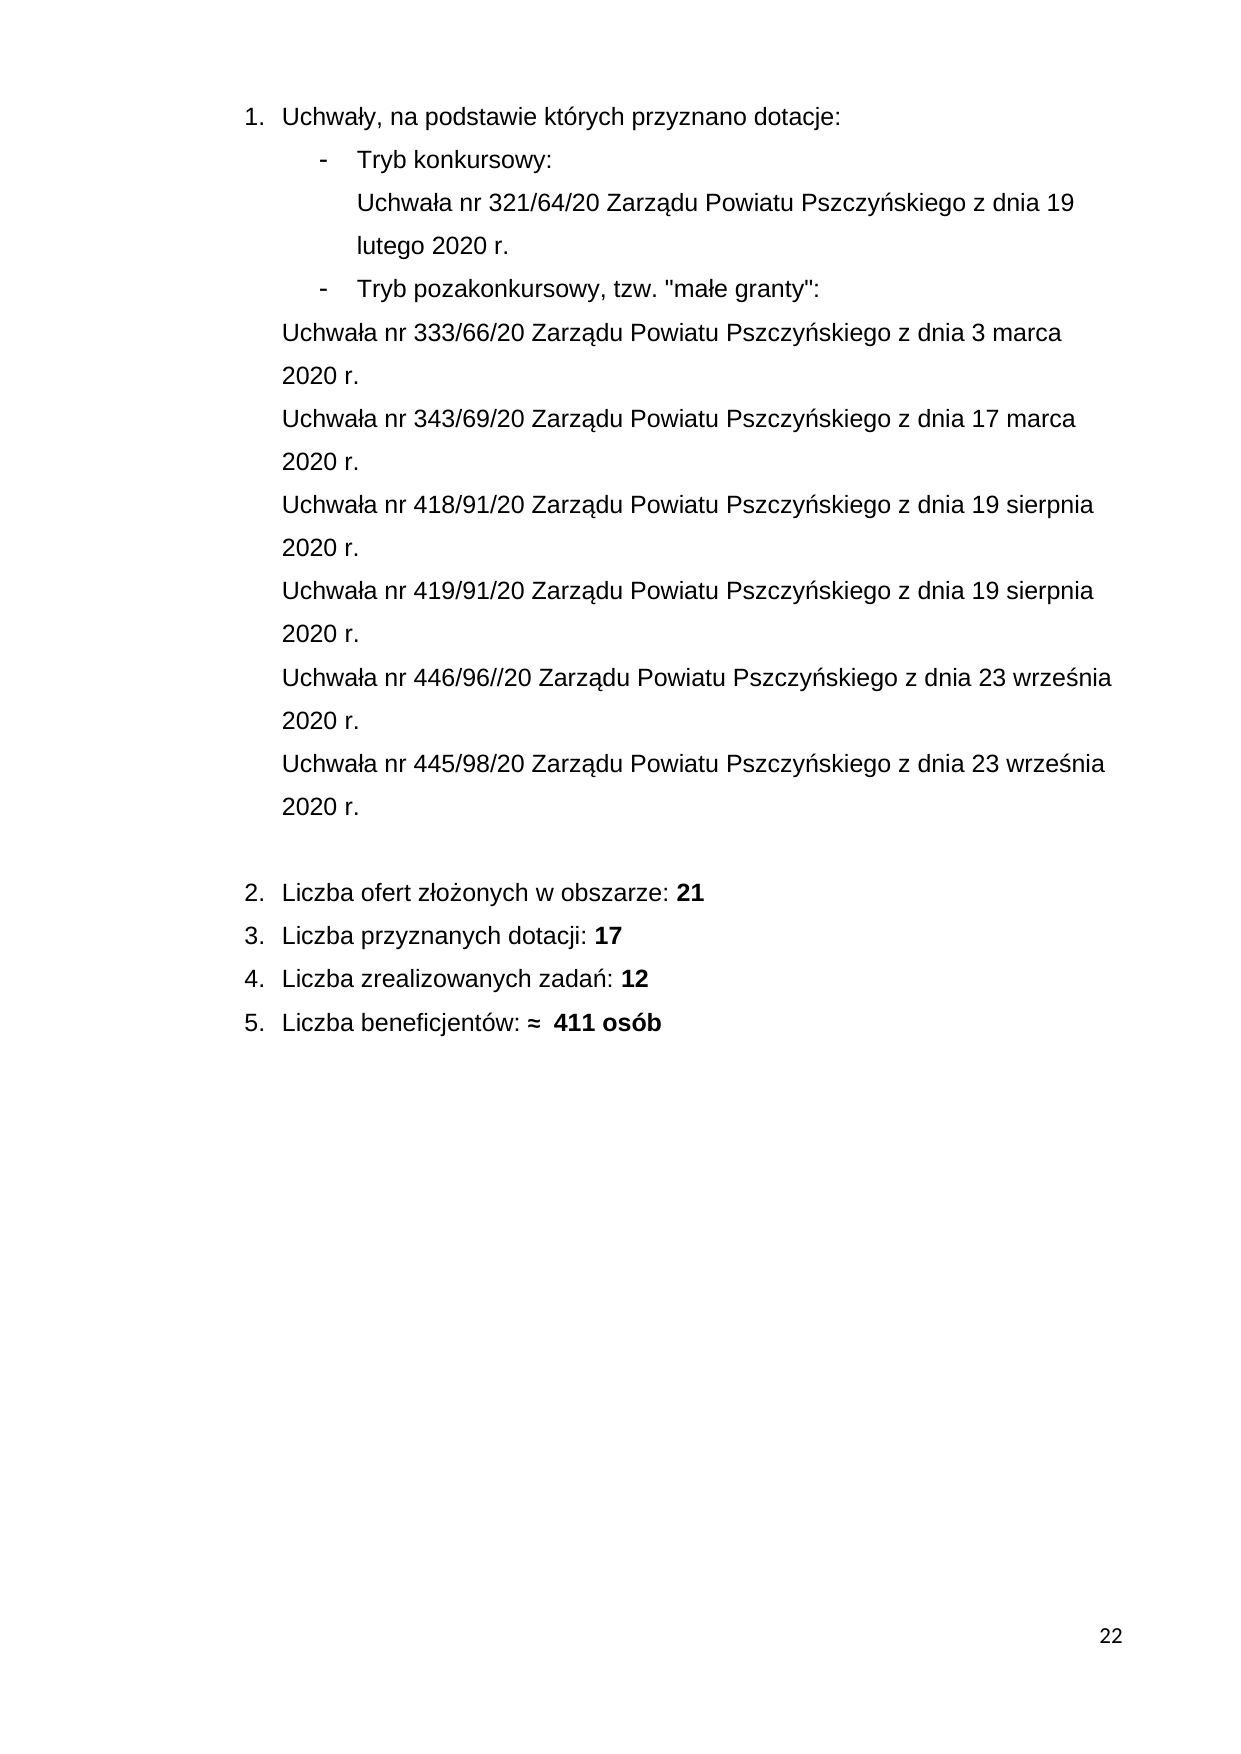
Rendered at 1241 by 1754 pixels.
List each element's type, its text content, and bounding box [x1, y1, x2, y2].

list Uchwała nr 333/66/20 Zarządu Powiatu Pszczyńskiego z dnia 3 marca 2020 r. [282, 318, 1122, 389]
list Liczba przyznanych dotacji: 17 [244, 921, 1122, 950]
list Liczba zrealizowanych zadań: 12 [244, 964, 1122, 993]
list Uchwała nr 419/91/20 Zarządu Powiatu Pszczyńskiego z dnia 19 sierpnia 2020 r. [282, 576, 1122, 648]
list Tryb pozakonkursowy, tzw. "małe granty": [319, 274, 1122, 303]
list Liczba ofert złożonych w obszarze: 21 [244, 878, 1122, 907]
list Uchwała nr 321/64/20 Zarządu Powiatu Pszczyńskiego z dnia 19 lutego 2020 r. [357, 188, 1122, 260]
list Uchwała nr 343/69/20 Zarządu Powiatu Pszczyńskiego z dnia 17 marca 2020 r. [282, 404, 1122, 476]
list Uchwała nr 446/96//20 Zarządu Powiatu Pszczyńskiego z dnia 23 września 2020 r. [282, 663, 1122, 734]
list Uchwała nr 418/91/20 Zarządu Powiatu Pszczyńskiego z dnia 19 sierpnia 2020 r. [282, 490, 1122, 562]
list Liczba beneficjentów: ≈ 411 osób [244, 1008, 1122, 1036]
list Uchwały, na podstawie których przyznano dotacje: [244, 102, 1122, 131]
list Uchwała nr 445/98/20 Zarządu Powiatu Pszczyńskiego z dnia 23 września 2020 r. [282, 749, 1122, 821]
list Tryb konkursowy: [319, 145, 1122, 174]
